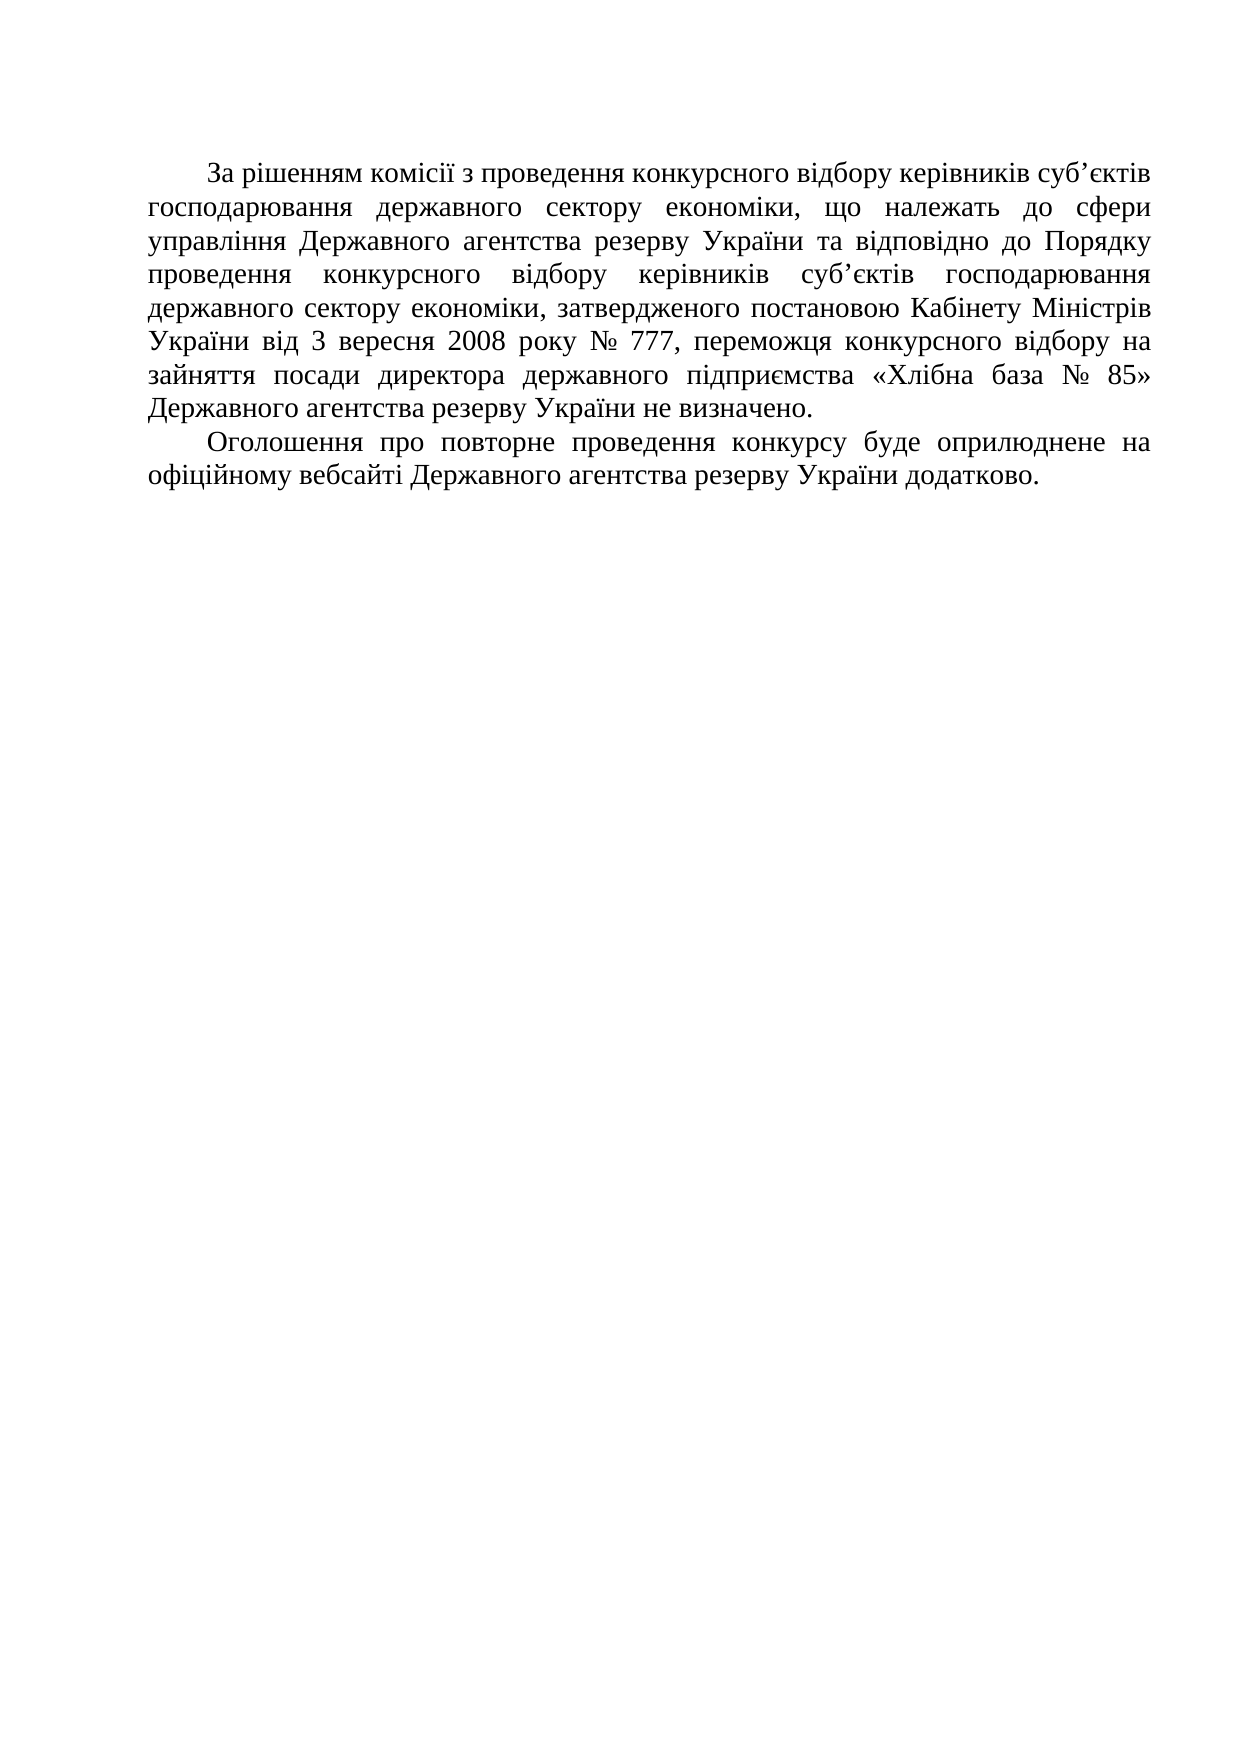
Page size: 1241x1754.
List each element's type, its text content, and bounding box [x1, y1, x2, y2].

text Оголошення про повторне проведення конкурсу буде оприлюднене на офіційному вебсайті Державного агентства резерву України додатково. [148, 424, 1152, 491]
text За рішенням комісії з проведення конкурсного відбору керівників суб’єктів господарювання державного сектору економіки, що належать до сфери управління Державного агентства резерву України та відповідно до Порядку проведення конкурсного відбору керівників суб’єктів господарювання державного сектору економіки, затвердженого постановою Кабінету Міністрів України від 3 вересня 2008 року № 777, переможця конкурсного відбору на зайняття посади директора державного підприємства «Хлібна база № 85» Державного агентства резерву України не визначено. [148, 156, 1152, 424]
